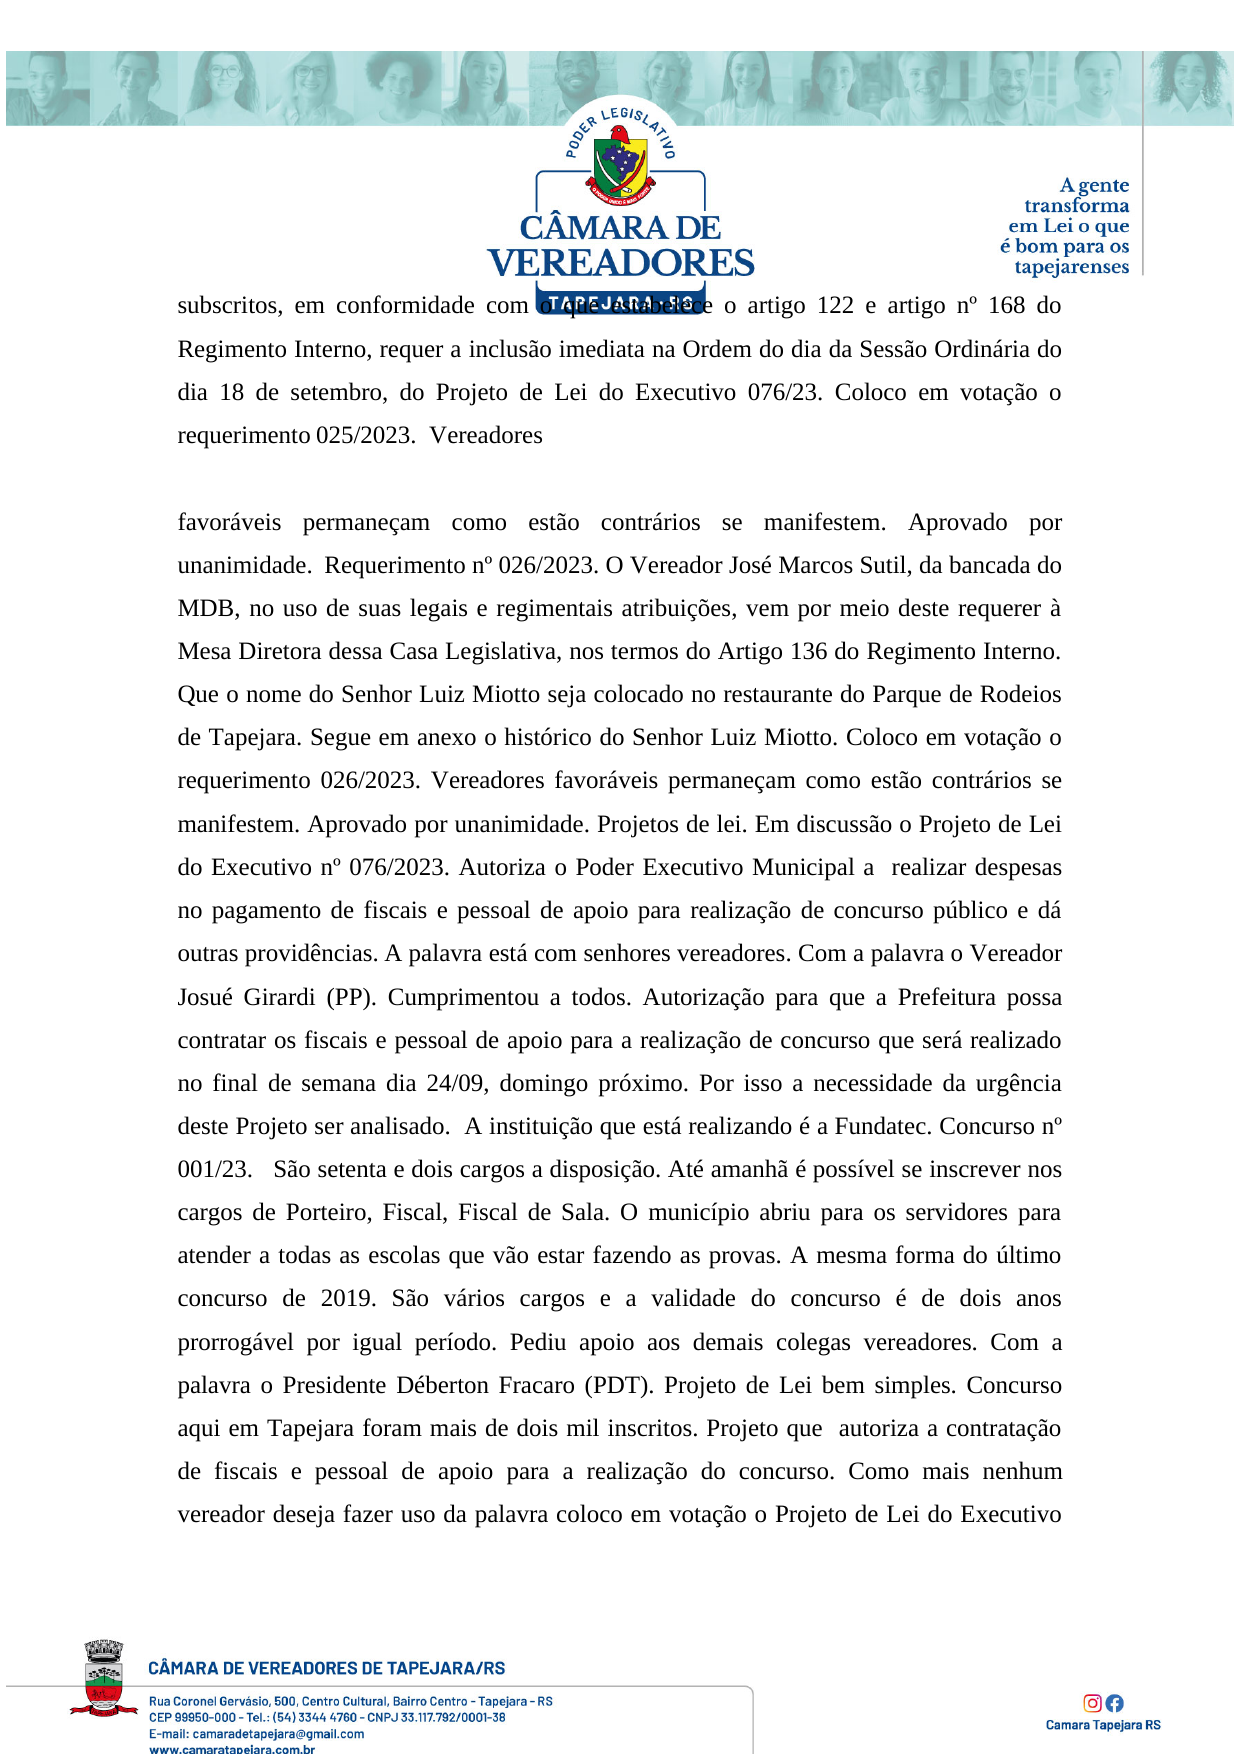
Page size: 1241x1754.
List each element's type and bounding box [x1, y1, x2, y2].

text [177, 291, 1063, 449]
picture [6, 51, 1234, 1754]
text [177, 507, 1063, 1528]
